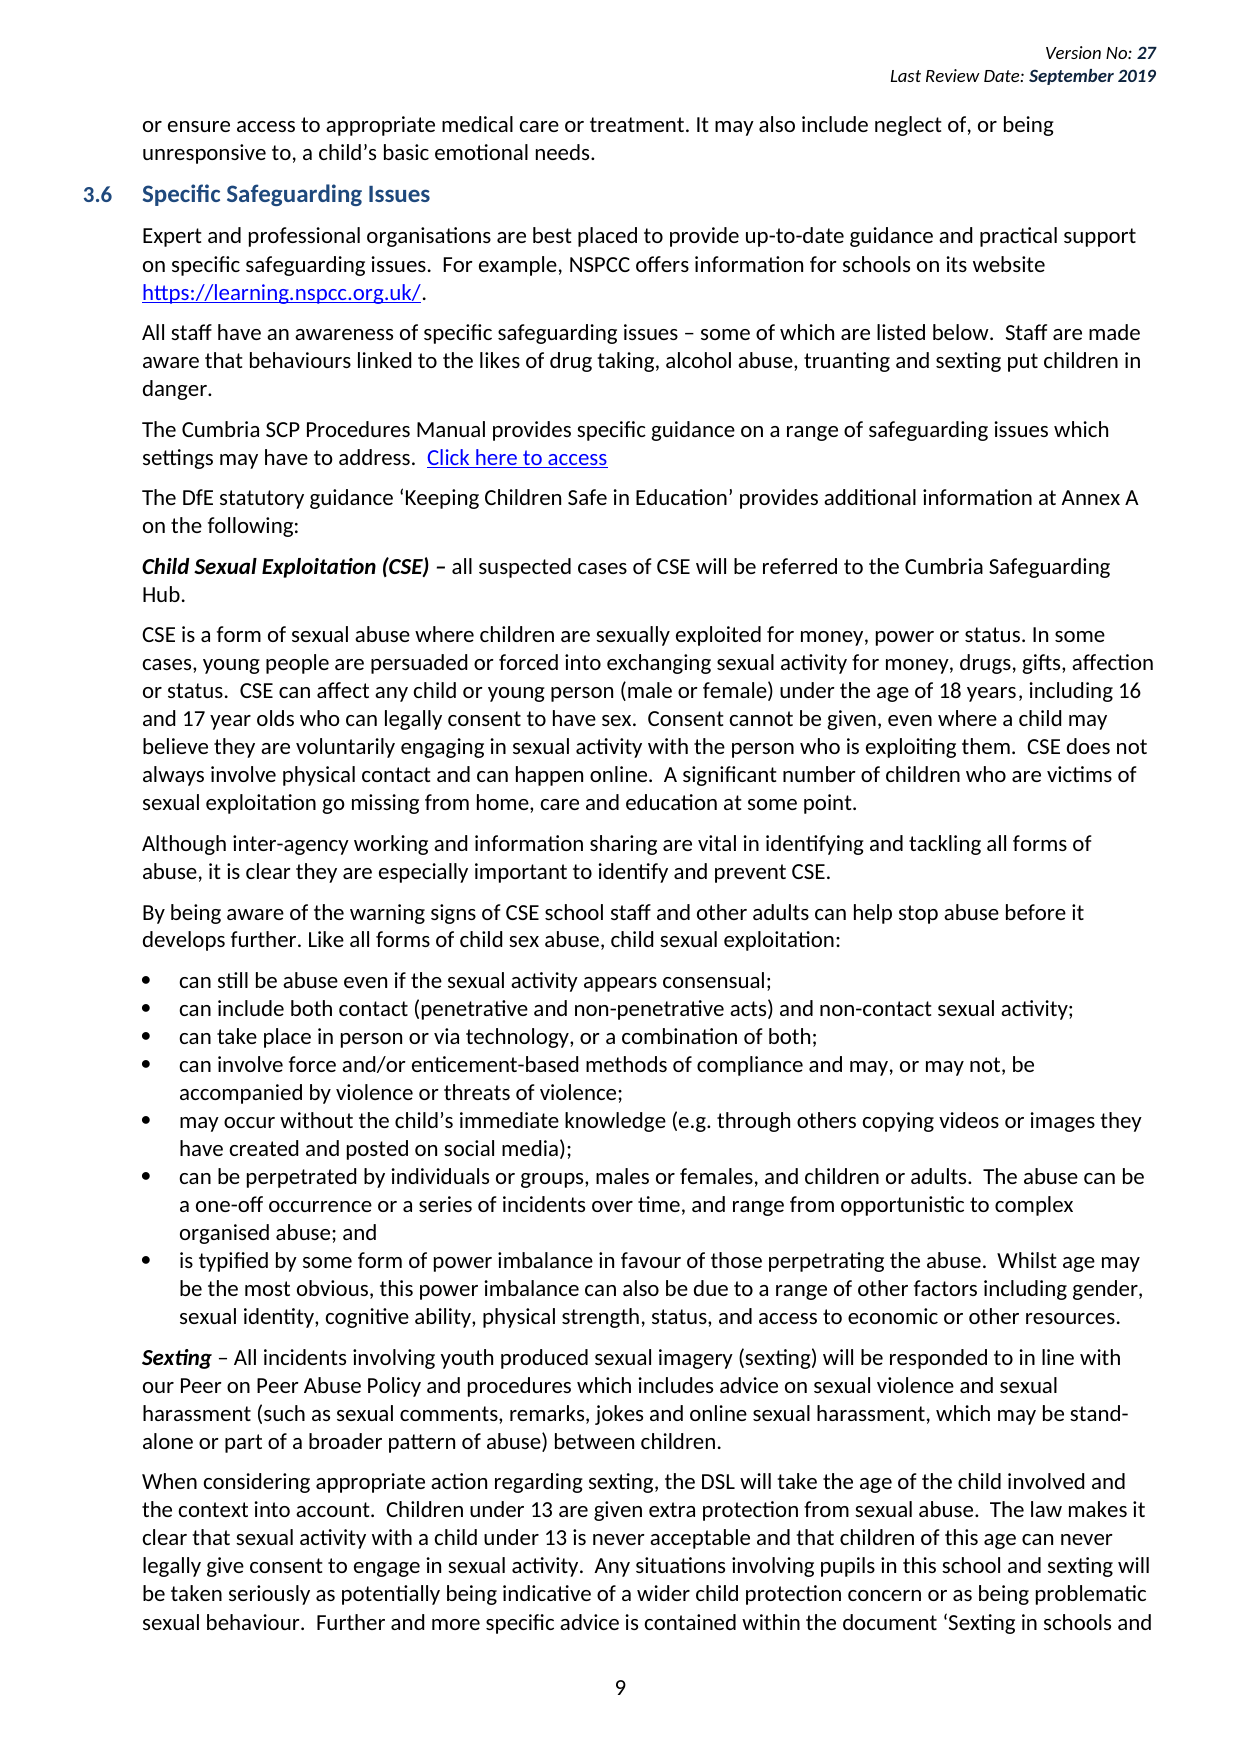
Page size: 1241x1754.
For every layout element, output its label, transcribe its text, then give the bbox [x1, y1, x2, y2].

list can take place in person or via technology, or a combination of both; [142, 1022, 1157, 1050]
list can still be abuse even if the sexual activity appears consensual; [142, 966, 1157, 994]
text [142, 110, 1157, 166]
text CSE is a form of sexual abuse where children are sexually exploited for money, power or status. In some cases, young people are persuaded or forced into exchanging sexual activity for money, drugs, gifts, affection or status. CSE can affect any child or young person (male or female) under the age of 18 years, including 16 and 17 year olds who can legally consent to have sex. Consent cannot be given, even where a child may believe they are voluntarily engaging in sexual activity with the person who is exploiting them. CSE does not always involve physical contact and can happen online. A significant number of children who are victims of sexual exploitation go missing from home, care and education at some point. [142, 620, 1157, 817]
text The Cumbria SCP Procedures Manual provides specific guidance on a range of safeguarding issues which settings may have to address. Click here to access [142, 415, 1157, 471]
list is typified by some form of power imbalance in favour of those perpetrating the abuse. Whilst age may be the most obvious, this power imbalance can also be due to a range of other factors including gender, sexual identity, cognitive ability, physical strength, status, and access to economic or other resources. [142, 1246, 1157, 1330]
subtitle Specific Safeguarding Issues [83, 179, 1157, 209]
list can include both contact (penetrative and non-penetrative acts) and non-contact sexual activity; [142, 994, 1157, 1022]
text Child Sexual Exploitation (CSE) – all suspected cases of CSE will be referred to the Cumbria Safeguarding Hub. [142, 552, 1157, 608]
text All staff have an awareness of specific safeguarding issues – some of which are listed below. Staff are made aware that behaviours linked to the likes of drug taking, alcohol abuse, truanting and sexting put children in danger. [142, 318, 1157, 402]
text Expert and professional organisations are best placed to provide up-to-date guidance and practical support on specific safeguarding issues. For example, NSPCC offers information for schools on its website https://learning.nspcc.org.uk/. [142, 222, 1157, 306]
list may occur without the child’s immediate knowledge (e.g. through others copying videos or images they have created and posted on social media); [142, 1106, 1157, 1162]
list can involve force and/or enticement-based methods of compliance and may, or may not, be accompanied by violence or threats of violence; [142, 1050, 1157, 1106]
text By being aware of the warning signs of CSE school staff and other adults can help stop abuse before it develops further. Like all forms of child sex abuse, child sexual exploitation: [142, 898, 1157, 954]
list can be perpetrated by individuals or groups, males or females, and children or adults. The abuse can be a one-off occurrence or a series of incidents over time, and range from opportunistic to complex organised abuse; and [142, 1162, 1157, 1246]
text Although inter-agency working and information sharing are vital in identifying and tackling all forms of abuse, it is clear they are especially important to identify and prevent CSE. [142, 829, 1157, 885]
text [142, 1467, 1157, 1636]
text The DfE statutory guidance ‘Keeping Children Safe in Education’ provides additional information at Annex A on the following: [142, 483, 1157, 539]
text Sexting – All incidents involving youth produced sexual imagery (sexting) will be responded to in line with our Peer on Peer Abuse Policy and procedures which includes advice on sexual violence and sexual harassment (such as sexual comments, remarks, jokes and online sexual harassment, which may be stand- alone or part of a broader pattern of abuse) between children. [142, 1343, 1157, 1455]
